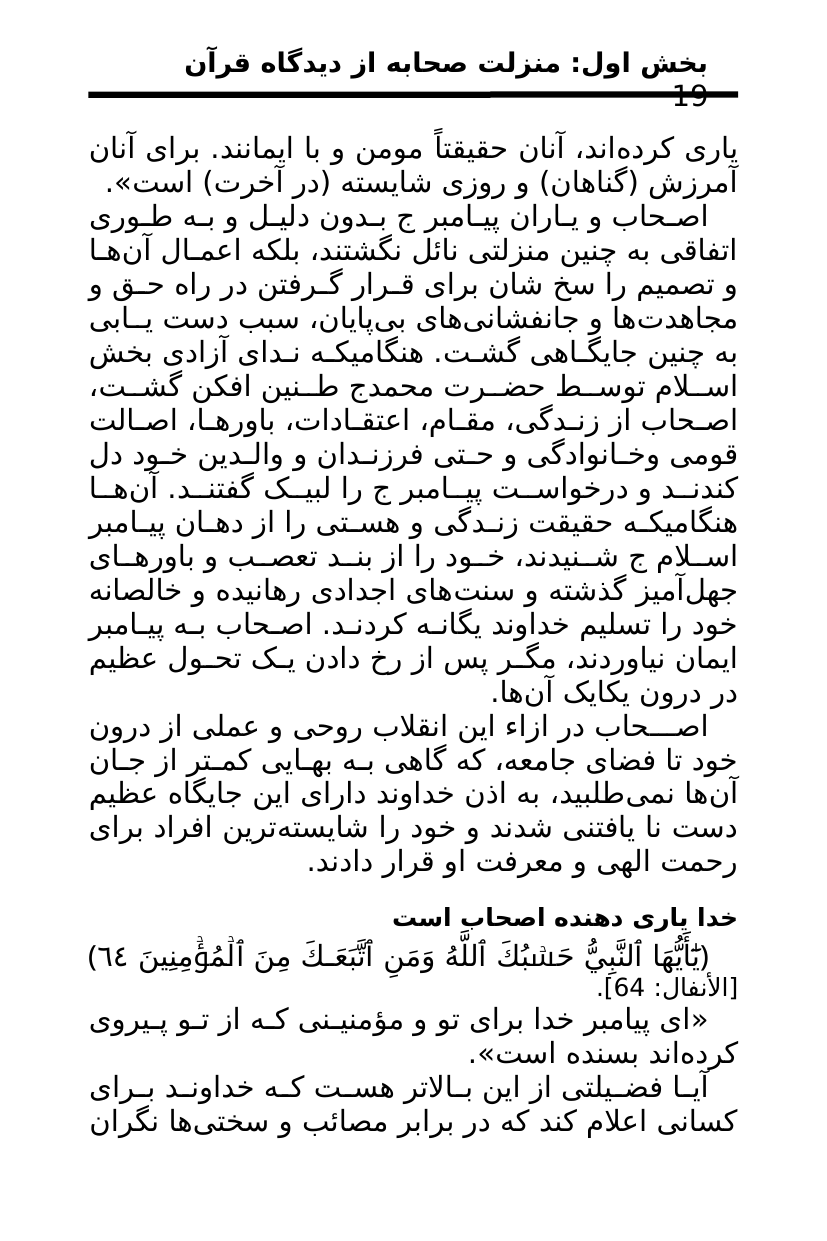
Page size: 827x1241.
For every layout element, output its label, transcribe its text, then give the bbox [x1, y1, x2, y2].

text اصحاب و یاران پیامبر ج بدون دلیل و به طوری اتفاقی به چنین منزلتی نائل نگشتند، بلکه اعمال آن‌ها و تصمیم را سخ شان برای قرار گرفتن در راه حق و مجاهدت‌ها و جانفشانی‌های بی‌پایان، سبب دست یابی به چنین جایگاهی گشت. هنگامیکه ندای آزادی بخش اسلام توسط حضرت محمدج طنین افکن گشت، اصحاب از زندگی، مقام، اعتقادات، باورها، اصالت قومی وخانوادگی و حتی فرزندان و والدین خود دل کندند و درخواست پیامبر ج را لبیک گفتند. آن‌ها هنگامیکه حقیقت زندگی و هستی را از دهان پیامبر اسلام ج شنیدند، خود را از بند تعصب و باورهای جهل‌آمیز گذشته و سنت‌های اجدادی رهانیده و خالصانه خود را تسلیم خداوند یگانه کردند. اصحاب به پیامبر ایمان نیاوردند، مگر پس از رخ دادن یک تحول عظیم در درون یکایک آن‌ها. [89, 199, 738, 709]
text «ای پیامبر خدا برای تو و مؤمنینی که از تو پیروی کرده‌اند بسنده است». [89, 1002, 738, 1070]
text خدا ياری دهنده اصحاب است [89, 904, 738, 933]
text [89, 1070, 738, 1138]
text ﴿يَٰٓأَيُّهَا ٱلنَّبِيُّ حَسۡبُكَ ٱللَّهُ وَمَنِ ٱتَّبَعَكَ مِنَ ٱلۡمُؤۡمِنِينَ ٦٤﴾ [الأنفال: 64]. [89, 939, 738, 1002]
text اصحاب در ازاء این انقلاب روحی و عملی از درون خود تا فضای جامعه، که گاهی به بهایی کمتر از جان آن‌ها نمی‌طلبید، به اذن خداوند دارای این جایگاه عظیم دست نا یافتنی شدند و خود را شایسته‌ترین افراد برای رحمت الهی و معرفت او قرار دادند. [89, 709, 738, 879]
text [89, 132, 738, 199]
